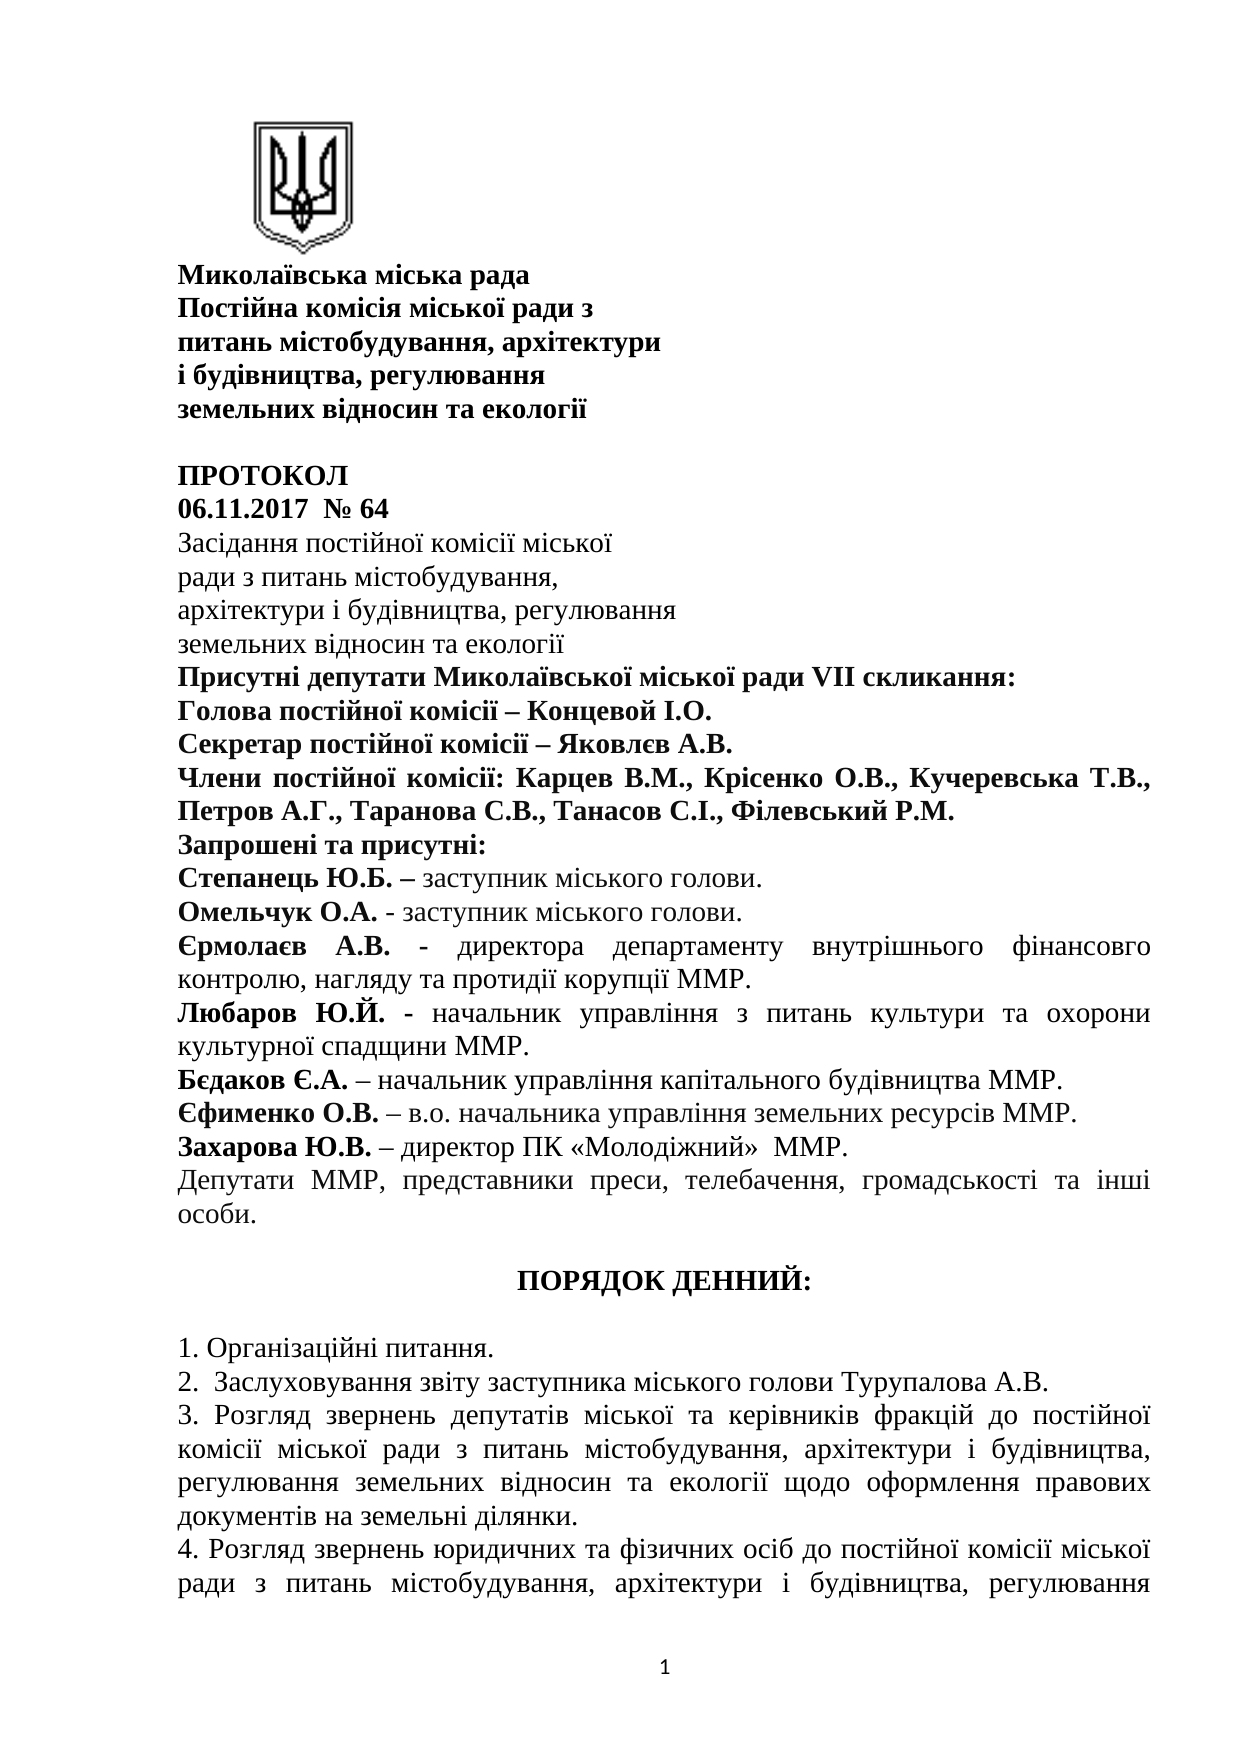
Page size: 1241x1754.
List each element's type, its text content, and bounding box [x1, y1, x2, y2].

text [177, 1531, 1152, 1598]
text 3. Розгляд звернень депутатів міської та керівників фракцій до постійної комісії міської ради з питань містобудування, архітектури і будівництва, регулювання земельних відносин та екології щодо оформлення правових документів на земельні ділянки. [177, 1397, 1152, 1531]
text Єрмолаєв А.В. - директора департаменту внутрішнього фінансовго контролю, нагляду та протидії корупції ММР. [177, 928, 1152, 995]
text Запрошені та присутні: [177, 827, 1152, 861]
text Захарова Ю.В. – директор ПК «Молодіжний» ММР. [177, 1129, 1152, 1162]
text Любаров Ю.Й. - начальник управління з питань культури та охорони культурної спадщини ММР. [177, 995, 1152, 1062]
text Степанець Ю.Б. – заступник міського голови. [177, 861, 1152, 894]
text Присутні депутати Миколаївської міської ради VII скликання: [177, 659, 1152, 693]
text земельних відносин та екології [177, 391, 1152, 424]
text Засідання постійної комісії міської [177, 525, 1152, 559]
text і будівництва, регулювання [177, 357, 1152, 391]
text земельних відносин та екології [177, 626, 1152, 659]
text 1. Організаційні питання. [177, 1330, 1152, 1364]
text Голова постійної комісії – Концевой І.О. [177, 693, 1152, 726]
text Єфименко О.В. – в.о. начальника управління земельних ресурсів ММР. [177, 1095, 1152, 1129]
text Депутати ММР, представники преси, телебачення, громадськості та інші особи. [177, 1162, 1152, 1229]
text ПОРЯДОК ДЕННИЙ: [177, 1263, 1152, 1297]
picture [251, 118, 358, 257]
text Секретар постійної комісії – Яковлєв А.В. [177, 726, 1152, 760]
text питань містобудування, архітектури [177, 324, 1152, 357]
text ПРОТОКОЛ [177, 458, 1152, 492]
text Постійна комісія міської ради з [177, 290, 1152, 324]
text 2. Заслуховування звіту заступника міського голови Турупалова А.В. [177, 1364, 1152, 1397]
text Бєдаков Є.А. – начальник управління капітального будівництва ММР. [177, 1062, 1152, 1095]
text архітектури і будівництва, регулювання [177, 592, 1152, 626]
text Члени постійної комісії: Карцев В.М., Крісенко О.В., Кучеревська Т.В., Петров А.Г., Таранова С.В., Танасов С.І., Філевський Р.М. [177, 760, 1152, 827]
text Миколаївська міська рада [177, 257, 1152, 290]
text ради з питань містобудування, [177, 559, 1152, 592]
text Омельчук О.А. - заступник міського голови. [177, 894, 1152, 928]
text 06.11.2017 № 64 [177, 492, 1152, 525]
